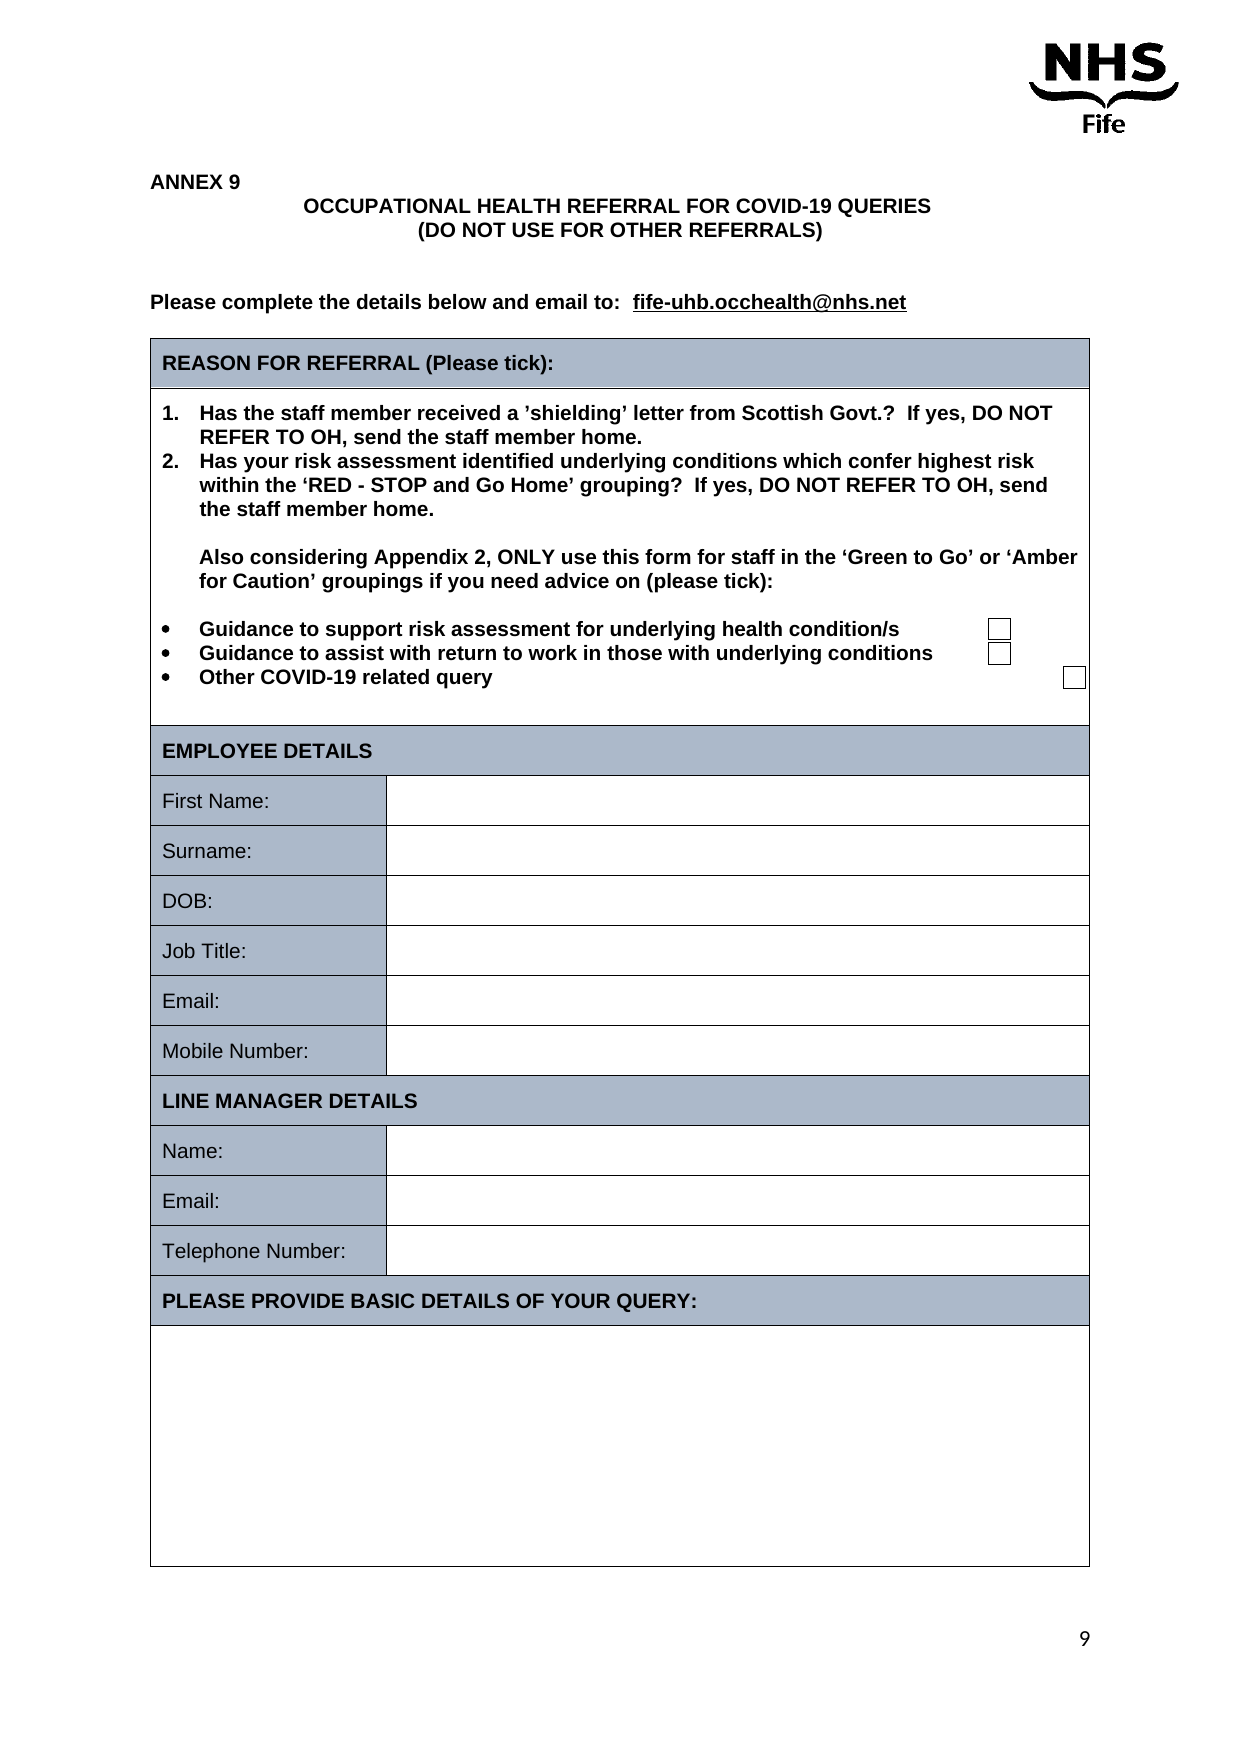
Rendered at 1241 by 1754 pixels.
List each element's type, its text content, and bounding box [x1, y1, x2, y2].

table_cell [151, 1326, 1089, 1566]
table_cell First Name: [151, 776, 386, 825]
table_cell LINE MANAGER DETAILS [151, 1076, 1089, 1125]
table_cell [387, 1226, 1089, 1275]
table_cell EMPLOYEE DETAILS [151, 726, 1089, 775]
table_cell [387, 1126, 1089, 1175]
table_cell [387, 1026, 1089, 1075]
table_cell Has the staff member received a ’shielding’ letter from Scottish Govt.? If yes, DO NOT REFER TO OH, send the staff member home. Has your risk assessment identified underlying conditions which confer highest risk within the ‘RED - STOP and Go Home’ grouping? If yes, DO NOT REFER TO OH, send the staff member home. Also considering Appendix 2, ONLY use this form for staff in the ‘Green to Go’ or ‘Amber for Caution’ groupings if you need advice on (please tick): Guidance to support risk assessment for underlying health condition/s Guidance to assist with return to work in those with underlying conditions Other COVID-19 related query [151, 389, 1089, 725]
table_cell [387, 976, 1089, 1025]
table_header REASON FOR REFERRAL (Please tick): [151, 339, 1089, 387]
table_cell Name: [151, 1126, 386, 1175]
text Please complete the details below and email to: fife-uhb.occhealth@nhs.net [150, 289, 1090, 313]
table_cell Email: [151, 976, 386, 1025]
text ANNEX 9 [150, 106, 1090, 194]
text OCCUPATIONAL HEALTH REFERRAL FOR COVID-19 QUERIES (DO NOT USE FOR OTHER REFERRALS) [150, 194, 1090, 242]
table_cell Telephone Number: [151, 1226, 386, 1275]
table_cell [387, 776, 1089, 825]
table_cell DOB: [151, 876, 386, 925]
table_cell Surname: [151, 826, 386, 875]
table_cell [387, 826, 1089, 875]
table_cell Mobile Number: [151, 1026, 386, 1075]
table_cell PLEASE PROVIDE BASIC DETAILS OF YOUR QUERY: [151, 1276, 1089, 1325]
table_cell [387, 926, 1089, 975]
table_cell Job Title: [151, 926, 386, 975]
table_cell Email: [151, 1176, 386, 1225]
table_cell [387, 876, 1089, 925]
table_cell [387, 1176, 1089, 1225]
picture [1029, 37, 1179, 170]
